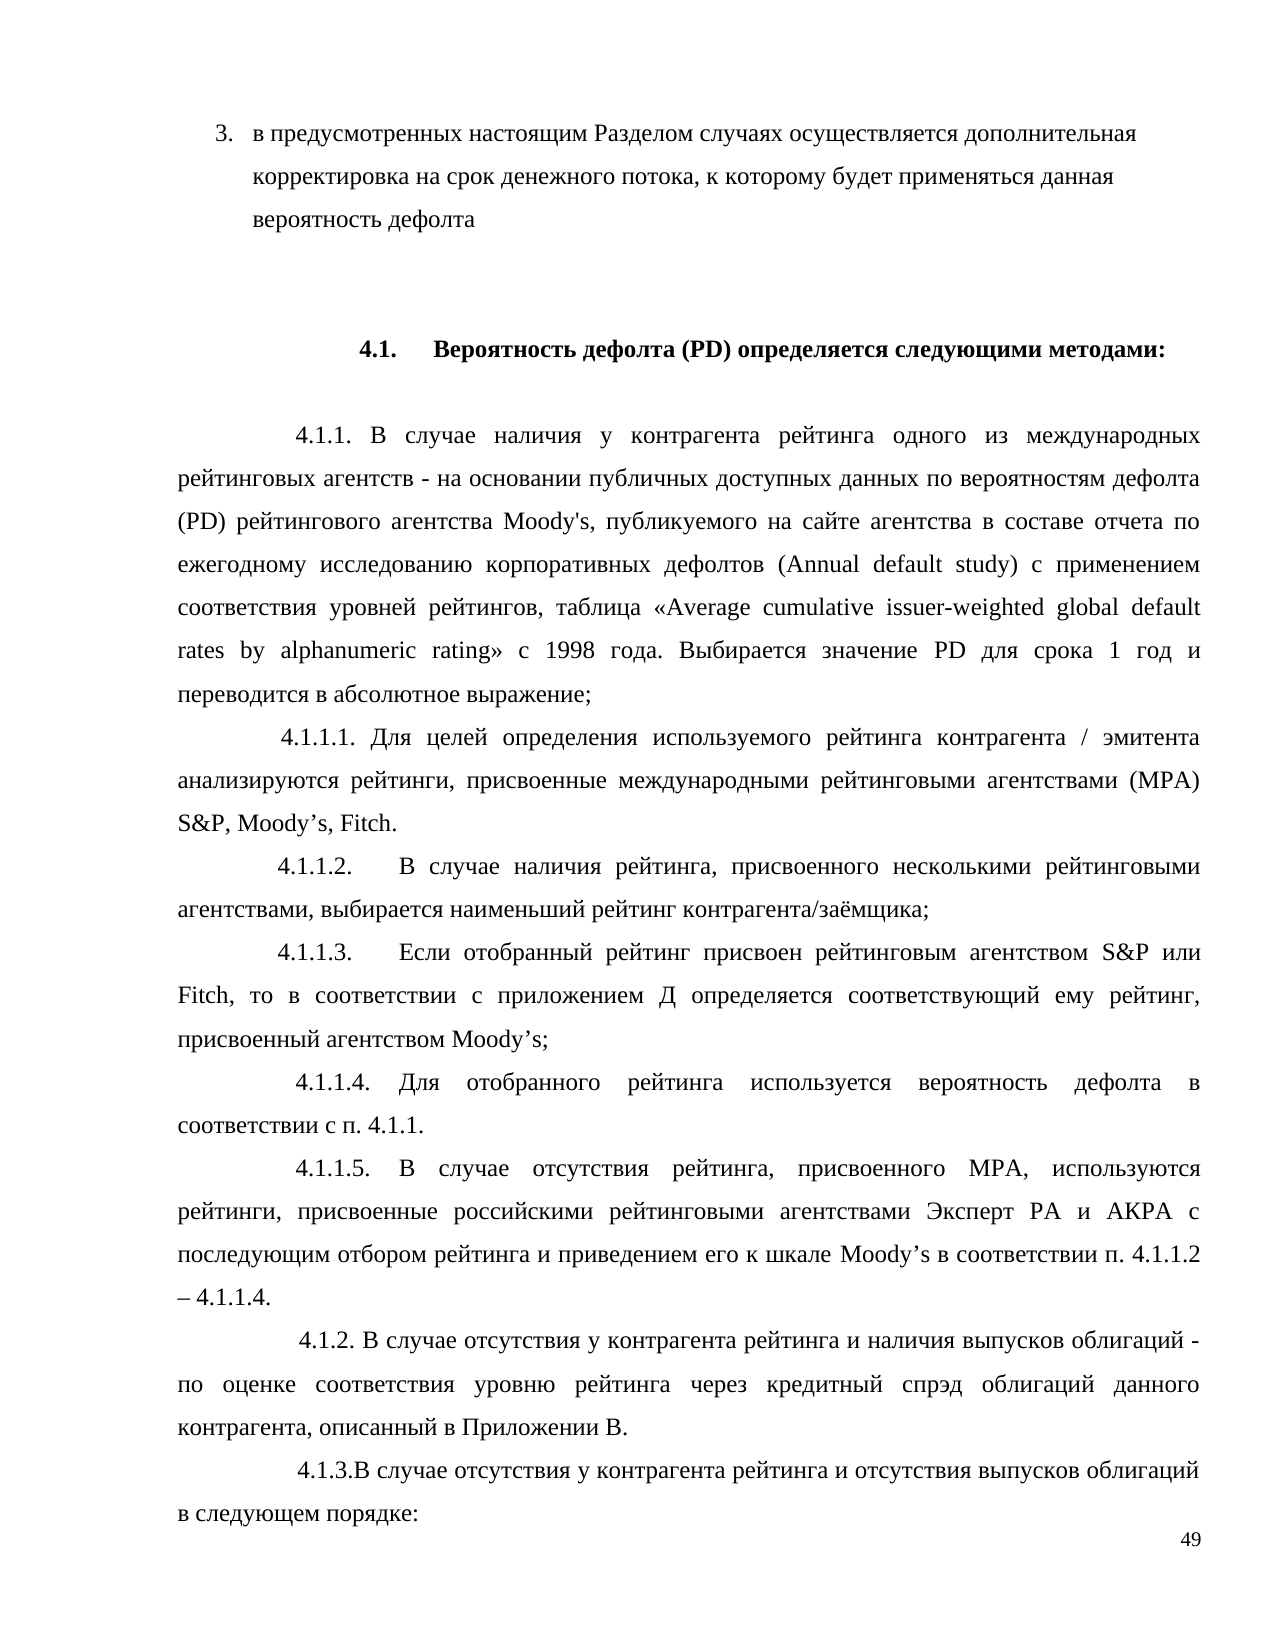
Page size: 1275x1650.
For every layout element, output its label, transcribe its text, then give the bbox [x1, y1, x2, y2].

text 4.1.1. В случае наличия у контрагента рейтинга одного из международных рейтинговых агентств - на основании публичных доступных данных по вероятностям дефолта (PD) рейтингового агентства Moody's, публикуемого на сайте агентства в составе отчета по ежегодному исследованию корпоративных дефолтов (Annual default study) с применением соответствия уровней рейтингов, таблица «Average cumulative issuer-weighted global default rates by alphanumeric rating» с 1998 года. Выбирается значение PD для срока 1 год и переводится в абсолютное выражение; [177, 420, 1201, 707]
list в предусмотренных настоящим Разделом случаях осуществляется дополнительная корректировка на срок денежного потока, к которому будет применяться данная вероятность дефолта [215, 118, 1201, 233]
list Вероятность дефолта (PD) определяется следующими методами: [324, 334, 1201, 362]
text 4.1.3.В случае отсутствия у контрагента рейтинга и отсутствия выпусков облигаций в следующем порядке: [177, 1455, 1201, 1527]
list 4.1.2. В случае отсутствия у контрагента рейтинга и наличия выпусков облигаций - по оценке соответствия уровню рейтинга через кредитный спрэд облигаций данного контрагента, описанный в Приложении В. [177, 1326, 1201, 1441]
list В случае наличия рейтинга, присвоенного несколькими рейтинговыми агентствами, выбирается наименьший рейтинг контрагента/заёмщика; [177, 851, 1201, 923]
list Для отобранного рейтинга используется вероятность дефолта в соответствии с п. 4.1.1. [177, 1067, 1201, 1139]
list В случае отсутствия рейтинга, присвоенного МРА, используются рейтинги, присвоенные российскими рейтинговыми агентствами Эксперт РА и АКРА с последующим отбором рейтинга и приведением его к шкале Moody’s в соответствии п. 4.1.1.2 – 4.1.1.4. [177, 1153, 1201, 1311]
list Если отобранный рейтинг присвоен рейтинговым агентством S&P или Fitch, то в соответствии с приложением Д определяется соответствующий ему рейтинг, присвоенный агентством Moody’s; [177, 937, 1201, 1052]
text 4.1.1.1. Для целей определения используемого рейтинга контрагента / эмитента анализируются рейтинги, присвоенные международными рейтинговыми агентствами (МРА) S&P, Moody’s, Fitch. [177, 722, 1201, 837]
